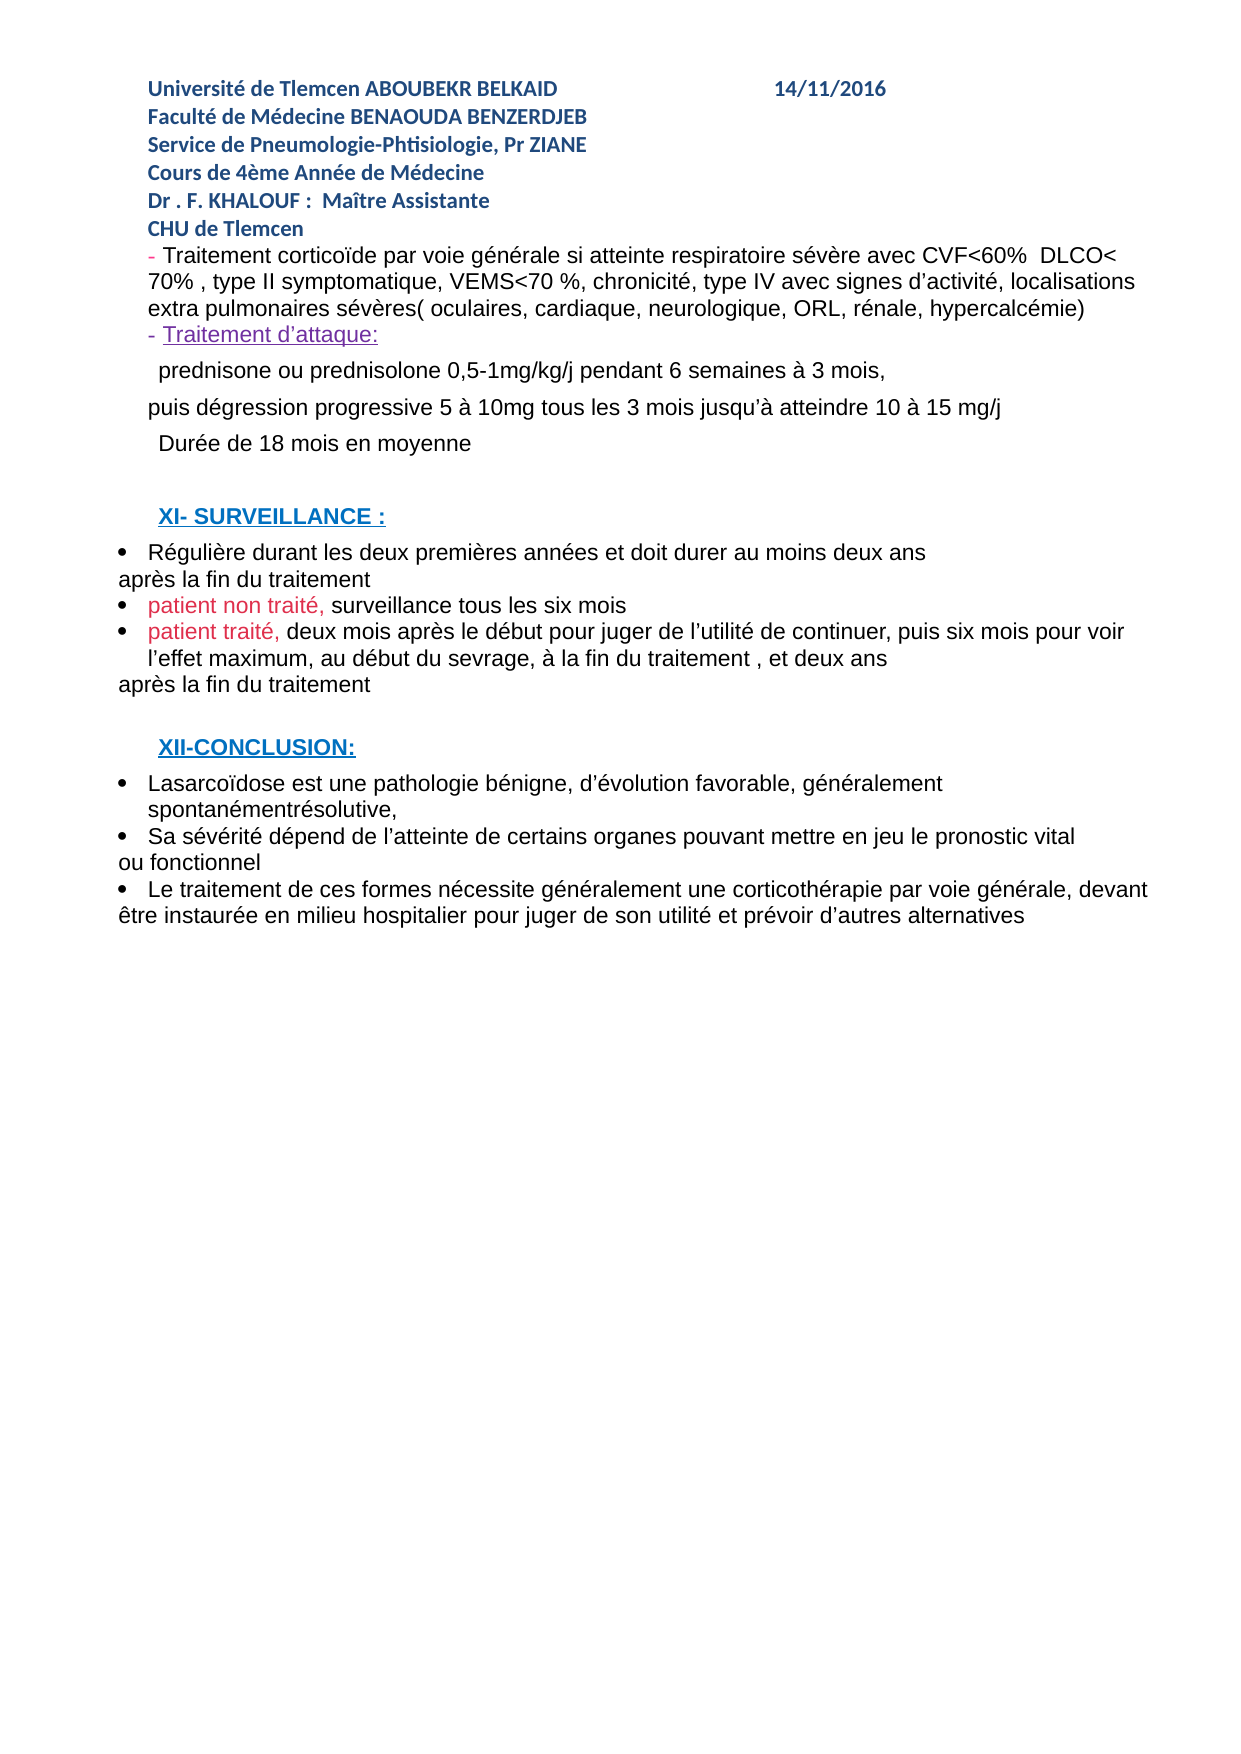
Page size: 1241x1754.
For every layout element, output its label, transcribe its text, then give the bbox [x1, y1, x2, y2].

list Traitement d’attaque: [148, 321, 1181, 347]
text XI- SURVEILLANCE : [158, 503, 1181, 529]
text Durée de 18 mois en moyenne [158, 430, 1181, 457]
list après la fin du traitement [118, 566, 1181, 592]
list Le traitement de ces formes nécessite généralement une corticothérapie par voie générale, devant être instaurée en milieu hospitalier pour juger de son utilité et prévoir d’autres alternatives [118, 876, 1181, 928]
text prednisone ou prednisolone 0,5-1mg/kg/j pendant 6 semaines à 3 mois, [158, 357, 1181, 384]
list après la fin du traitement [118, 671, 1181, 697]
list spontanémentrésolutive, [148, 796, 1181, 823]
list Régulière durant les deux premières années et doit durer au moins deux ans [118, 539, 1181, 566]
list patient traité, deux mois après le début pour juger de l’utilité de continuer, puis six mois pour voir l’effet maximum, au début du sevrage, à la fin du traitement , et deux ans [118, 618, 1181, 671]
list Sa sévérité dépend de l’atteinte de certains organes pouvant mettre en jeu le pronostic vital [118, 823, 1181, 849]
list ou fonctionnel [118, 849, 1181, 876]
text puis dégression progressive 5 à 10mg tous les 3 mois jusqu’à atteindre 10 à 15 mg/j [148, 394, 1181, 420]
list Lasarcoïdose est une pathologie bénigne, d’évolution favorable, généralement [118, 770, 1181, 796]
list Traitement corticoïde par voie générale si atteinte respiratoire sévère avec CVF<60% DLCO< 70% , type II symptomatique, VEMS<70 %, chronicité, type IV avec signes d’activité, localisations extra pulmonaires sévères( oculaires, cardiaque, neurologique, ORL, rénale, hypercalcémie) [148, 242, 1181, 321]
text XII-CONCLUSION: [158, 734, 1181, 760]
list patient non traité, surveillance tous les six mois [118, 592, 1181, 618]
